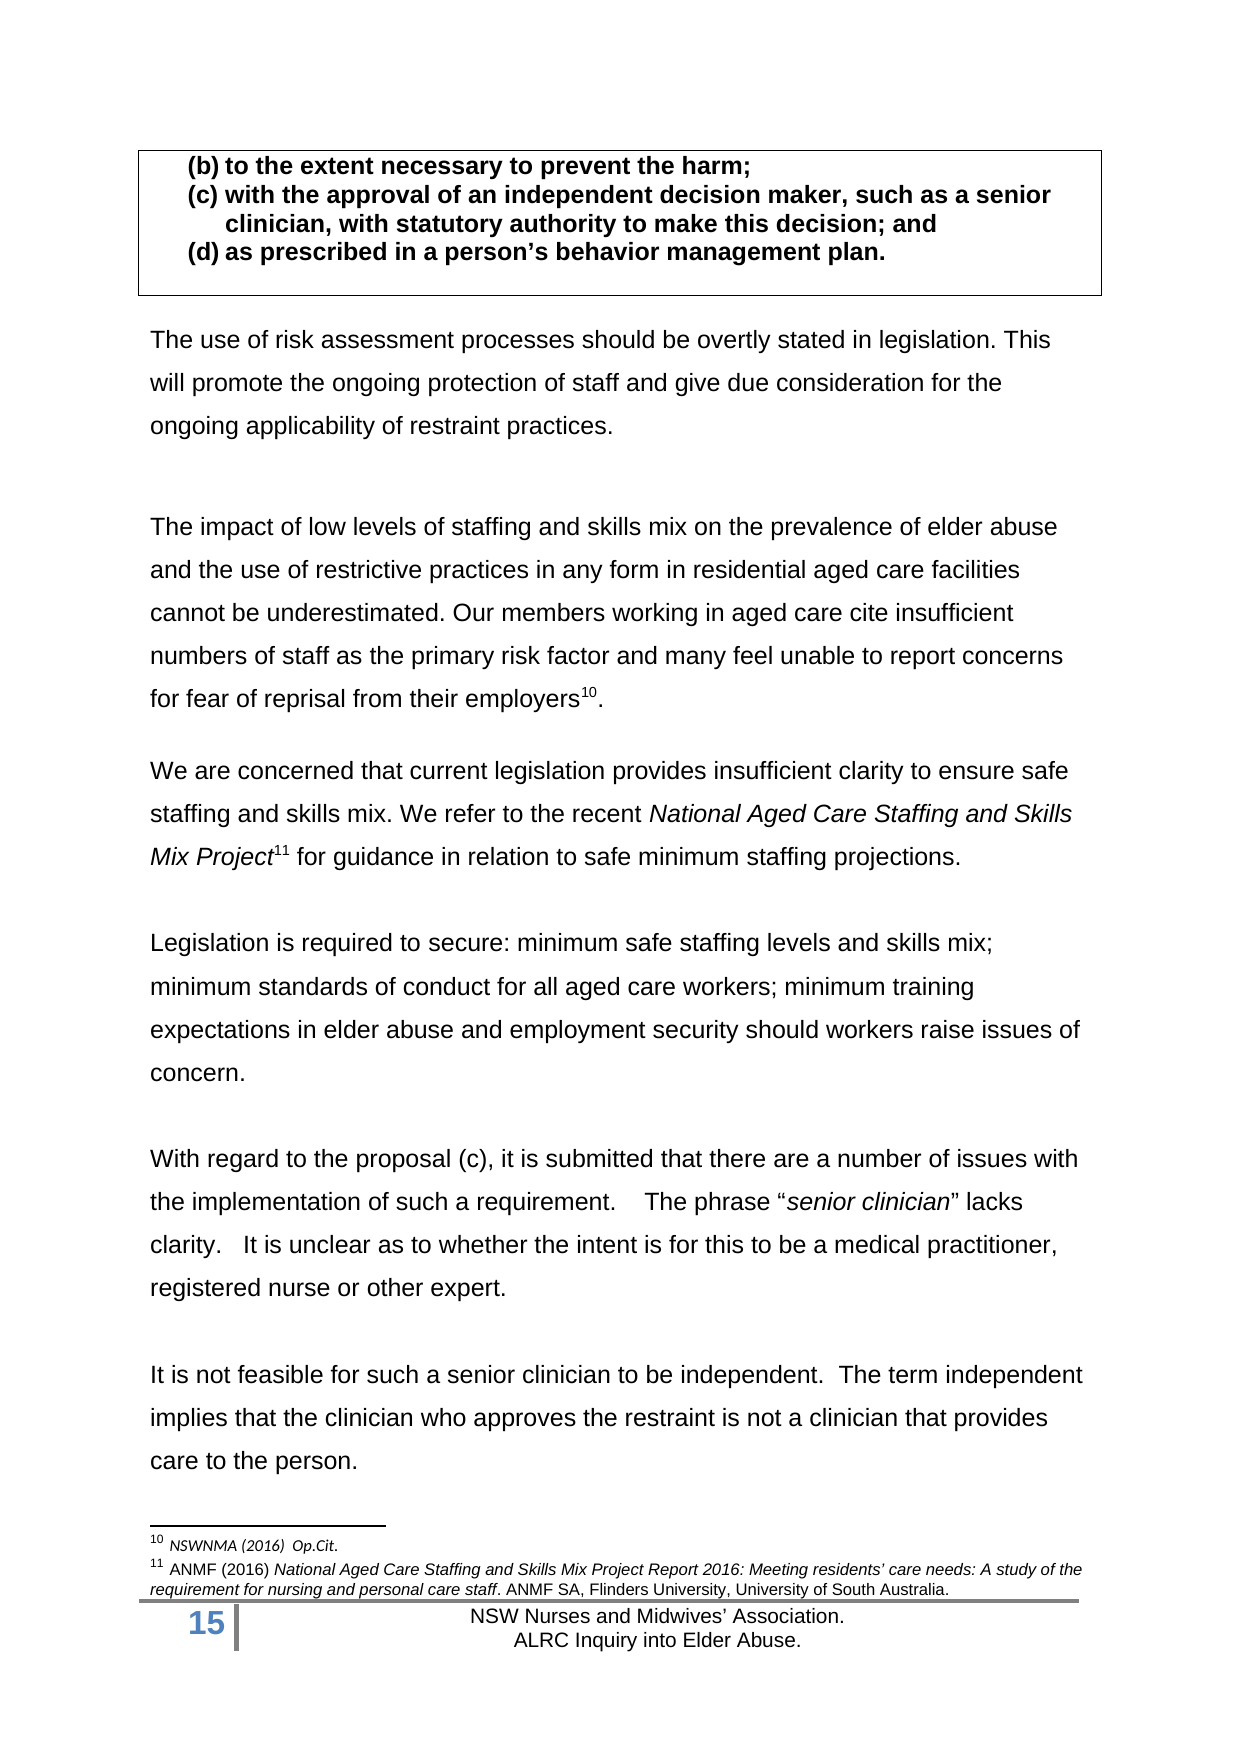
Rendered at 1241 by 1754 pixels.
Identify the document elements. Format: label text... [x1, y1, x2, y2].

text The impact of low levels of staffing and skills mix on the prevalence of elder abuse and the use of restrictive practices in any form in residential aged care facilities cannot be underestimated. Our members working in aged care cite insufficient numbers of staff as the primary risk factor and many feel unable to report concerns for fear of reprisal from their employers. [150, 511, 1090, 713]
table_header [139, 151, 1101, 295]
text With regard to the proposal (c), it is submitted that there are a number of issues with the implementation of such a requirement. The phrase “senior clinician” lacks clarity. It is unclear as to whether the intent is for this to be a medical practitioner, registered nurse or other expert. [150, 1144, 1090, 1302]
text We are concerned that current legislation provides insufficient clarity to ensure safe staffing and skills mix. We refer to the recent National Aged Care Staffing and Skills Mix Project for guidance in relation to safe minimum staffing projections. [150, 756, 1090, 871]
text Legislation is required to secure: minimum safe staffing levels and skills mix; minimum standards of conduct for all aged care workers; minimum training expectations in elder abuse and employment security should workers raise issues of concern. [150, 928, 1090, 1086]
text The use of risk assessment processes should be overtly stated in legislation. This will promote the ongoing protection of staff and give due consideration for the ongoing applicability of restraint practices. [150, 324, 1090, 439]
text It is not feasible for such a senior clinician to be independent. The term independent implies that the clinician who approves the restraint is not a clinician that provides care to the person. [150, 1359, 1090, 1474]
